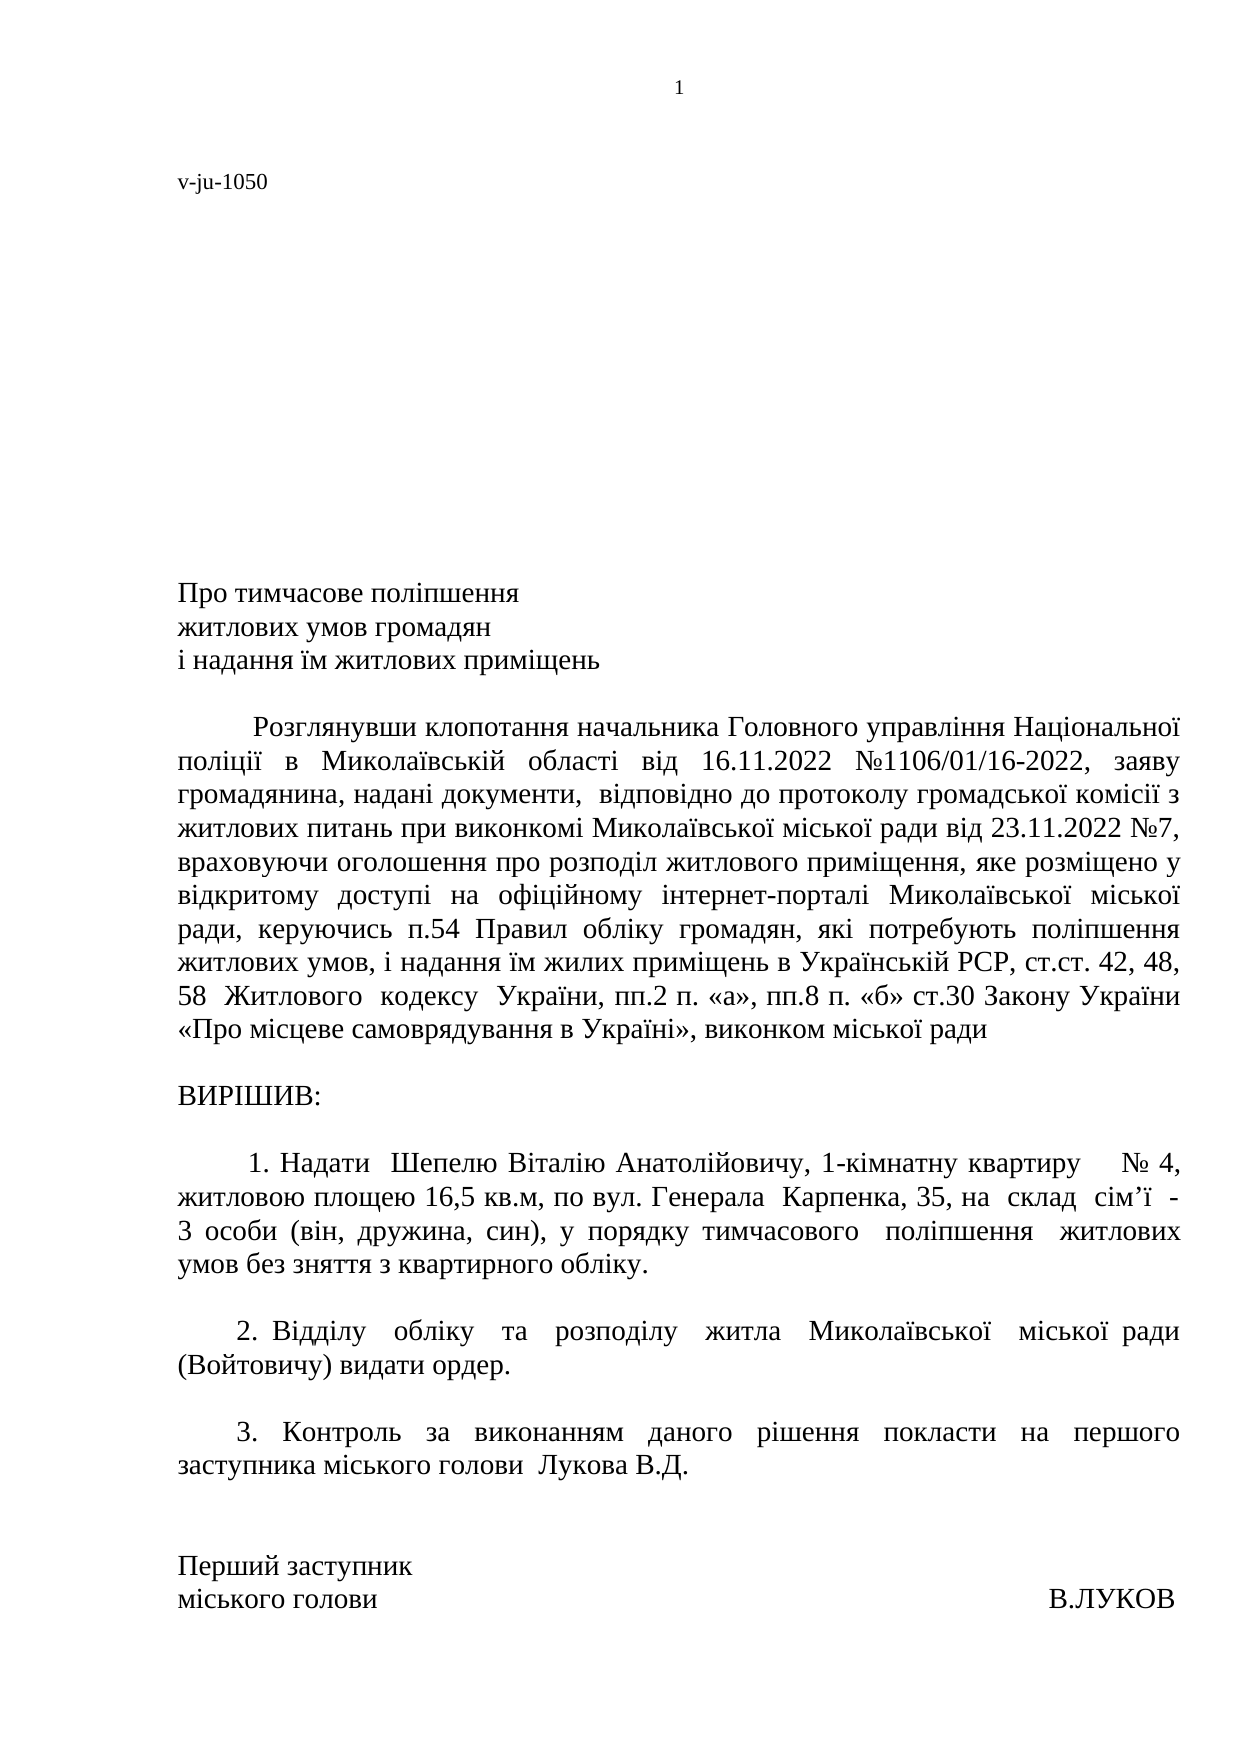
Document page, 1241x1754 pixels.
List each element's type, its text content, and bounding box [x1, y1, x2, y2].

text житлових умов громадян [177, 609, 1181, 642]
text Розглянувши клопотання начальника Головного управління Національної поліції в Миколаївській області від 16.11.2022 №1106/01/16-2022, заяву громадянина, надані документи, відповідно до протоколу громадської комісії з житлових питань при виконкомі Миколаївської міської ради від 23.11.2022 №7, враховуючи оголошення про розподіл житлового приміщення, яке розміщено у відкритому доступі на офіційному інтернет-порталі Миколаївської міської ради, керуючись п.54 Правил обліку громадян, які потребують поліпшення житлових умов, і надання їм жилих приміщень в Українській РСР, ст.ст. 42, 48, 58 Житлового кодексу України, пп.2 п. «а», пп.8 п. «б» ст.30 Закону України «Про місцеве самоврядування в Україні», виконком міської ради [177, 911, 1181, 1045]
subtitle v-ju-1050 [177, 168, 1181, 194]
text Перший заступник [177, 1548, 1181, 1582]
text міського голови В.ЛУКОВ [177, 1582, 1181, 1615]
text ВИРІШИВ: [177, 1078, 1181, 1112]
text Про тимчасове поліпшення [177, 575, 1181, 609]
text 2. Відділу обліку та розподілу житла Миколаївської міської ради (Войтовичу) видати ордер. [177, 1313, 1181, 1380]
text і надання їм житлових приміщень [177, 642, 1181, 676]
list 1. Надати Шепелю Віталію Анатолійовичу, 1-кімнатну квартиру № 4, житловою площею 16,5 кв.м, по вул. Генерала Карпенка, 35, на склад сім’ї - 3 особи (він, дружина, син), у порядку тимчасового поліпшення житлових умов без зняття з квартирного обліку. [177, 1146, 1181, 1280]
text Розглянувши клопотання начальника Головного управління Національної поліції в Миколаївській області від 16.11.2022 №1106/01/16-2022, заяву громадянина, надані документи, відповідно до протоколу громадської комісії з житлових питань при виконкомі Миколаївської міської ради від 23.11.2022 №7, враховуючи оголошення про розподіл житлового приміщення, яке розміщено у відкритому доступі на офіційному інтернет-порталі Миколаївської міської ради, керуючись п.54 Правил обліку громадян, які потребують поліпшення житлових умов, і надання їм жилих приміщень в Українській РСР, ст.ст. 42, 48, 58 Житлового кодексу України, пп.2 п. «а», пп.8 п. «б» ст.30 Закону України «Про місцеве самоврядування в Україні», виконком міської ради [177, 709, 1181, 877]
text 3. Контроль за виконанням даного рішення покласти на першого заступника міського голови Лукова В.Д. [177, 1414, 1181, 1481]
